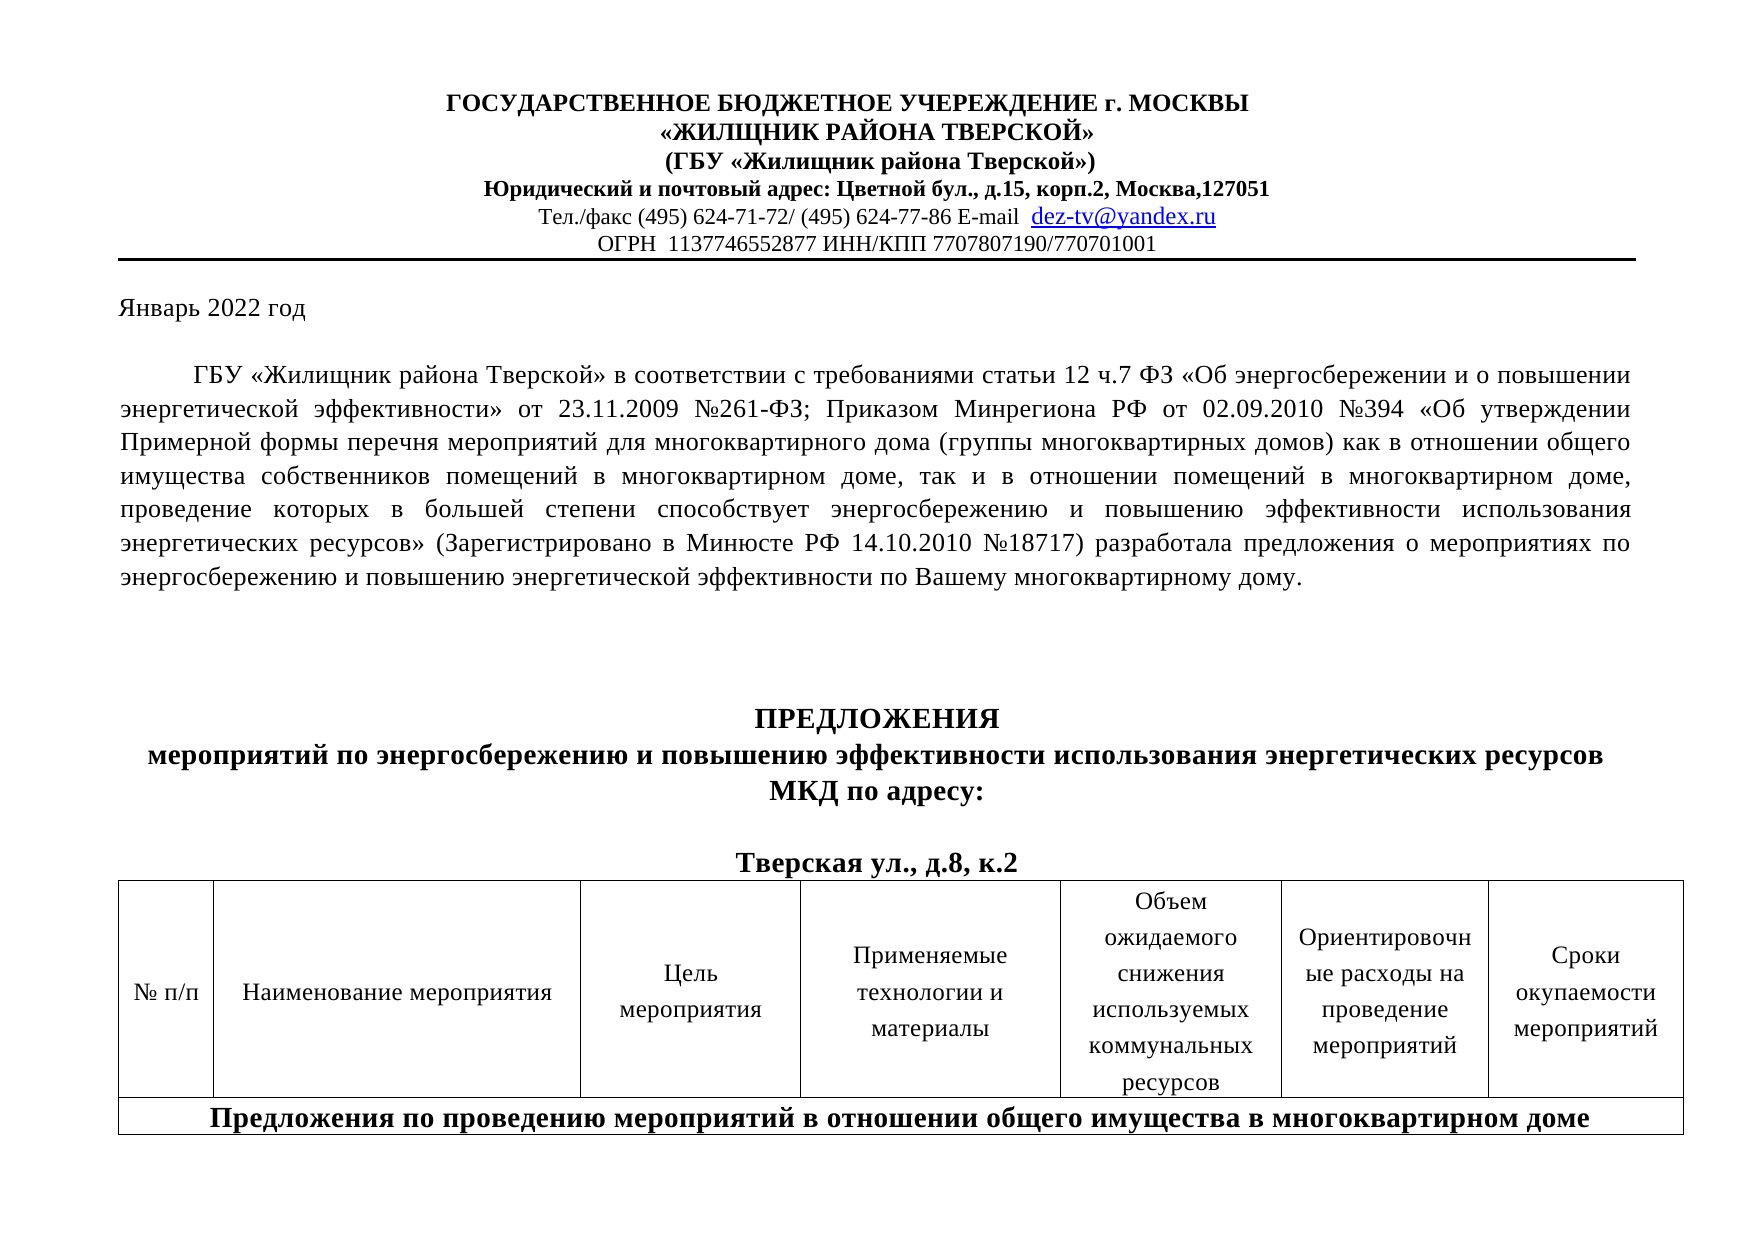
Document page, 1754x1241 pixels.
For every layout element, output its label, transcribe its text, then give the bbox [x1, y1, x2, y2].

table_header Цель мероприятия [581, 881, 800, 1097]
text мероприятий по энергосбережению и повышению эффективности использования энергетических ресурсов МКД по адресу: [118, 736, 1636, 808]
table_header № п/п [119, 881, 213, 1097]
text ГОСУДАРСТВЕННОЕ БЮДЖЕТНОЕ УЧЕРЕЖДЕНИЕ г. МОСКВЫ [59, 88, 1636, 117]
text ГБУ «Жилищник района Тверской» в соответствии с требованиями статьи 12 ч.7 ФЗ «Об энергосбережении и о повышении энергетической эффективности» от 23.11.2009 №261-ФЗ; Приказом Минрегиона РФ от 02.09.2010 №394 «Об утверждении Примерной формы перечня мероприятий для многоквартирного дома (группы многоквартирных домов) как в отношении общего имущества собственников помещений в многоквартирном доме, так и в отношении помещений в многоквартирном доме, проведение которых в большей степени способствует энергосбережению и повышению эффективности использования энергетических ресурсов» (Зарегистрировано в Минюсте РФ 14.10.2010 №18717) разработала предложения о мероприятиях по энергосбережению и повышению энергетической эффективности по Вашему многоквартирному дому. [120, 357, 1634, 592]
text Январь 2022 год [118, 290, 1634, 323]
table_header Ориентировочные расходы на проведение мероприятий [1282, 881, 1488, 1097]
text Тел./факс (495) 624-71-72/ (495) 624-77-86 E-mail dez-tv@yandex.ru [118, 201, 1636, 230]
text ОГРН 1137746552877 ИНН/КПП 7707807190/770701001 [118, 230, 1636, 258]
table_header Объем ожидаемого снижения используемых коммунальных ресурсов [1061, 881, 1281, 1097]
table_header Наименование мероприятия [214, 881, 580, 1097]
text ПРЕДЛОЖЕНИЯ [118, 700, 1636, 736]
text Юридический и почтовый адрес: Цветной бул., д.15, корп.2, Москва,127051 [118, 175, 1636, 201]
text «ЖИЛЩНИК РАЙОНА ТВЕРСКОЙ» [118, 117, 1636, 146]
table_header Применяемые технологии и материалы [801, 881, 1060, 1097]
text Тверская ул., д.8, к.2 [118, 844, 1636, 880]
text (ГБУ «Жилищник района Тверской») [118, 146, 1636, 175]
table_cell Предложения по проведению мероприятий в отношении общего имущества в многоквартирном доме [119, 1098, 1683, 1134]
table_header Сроки окупаемости мероприятий [1489, 881, 1683, 1097]
